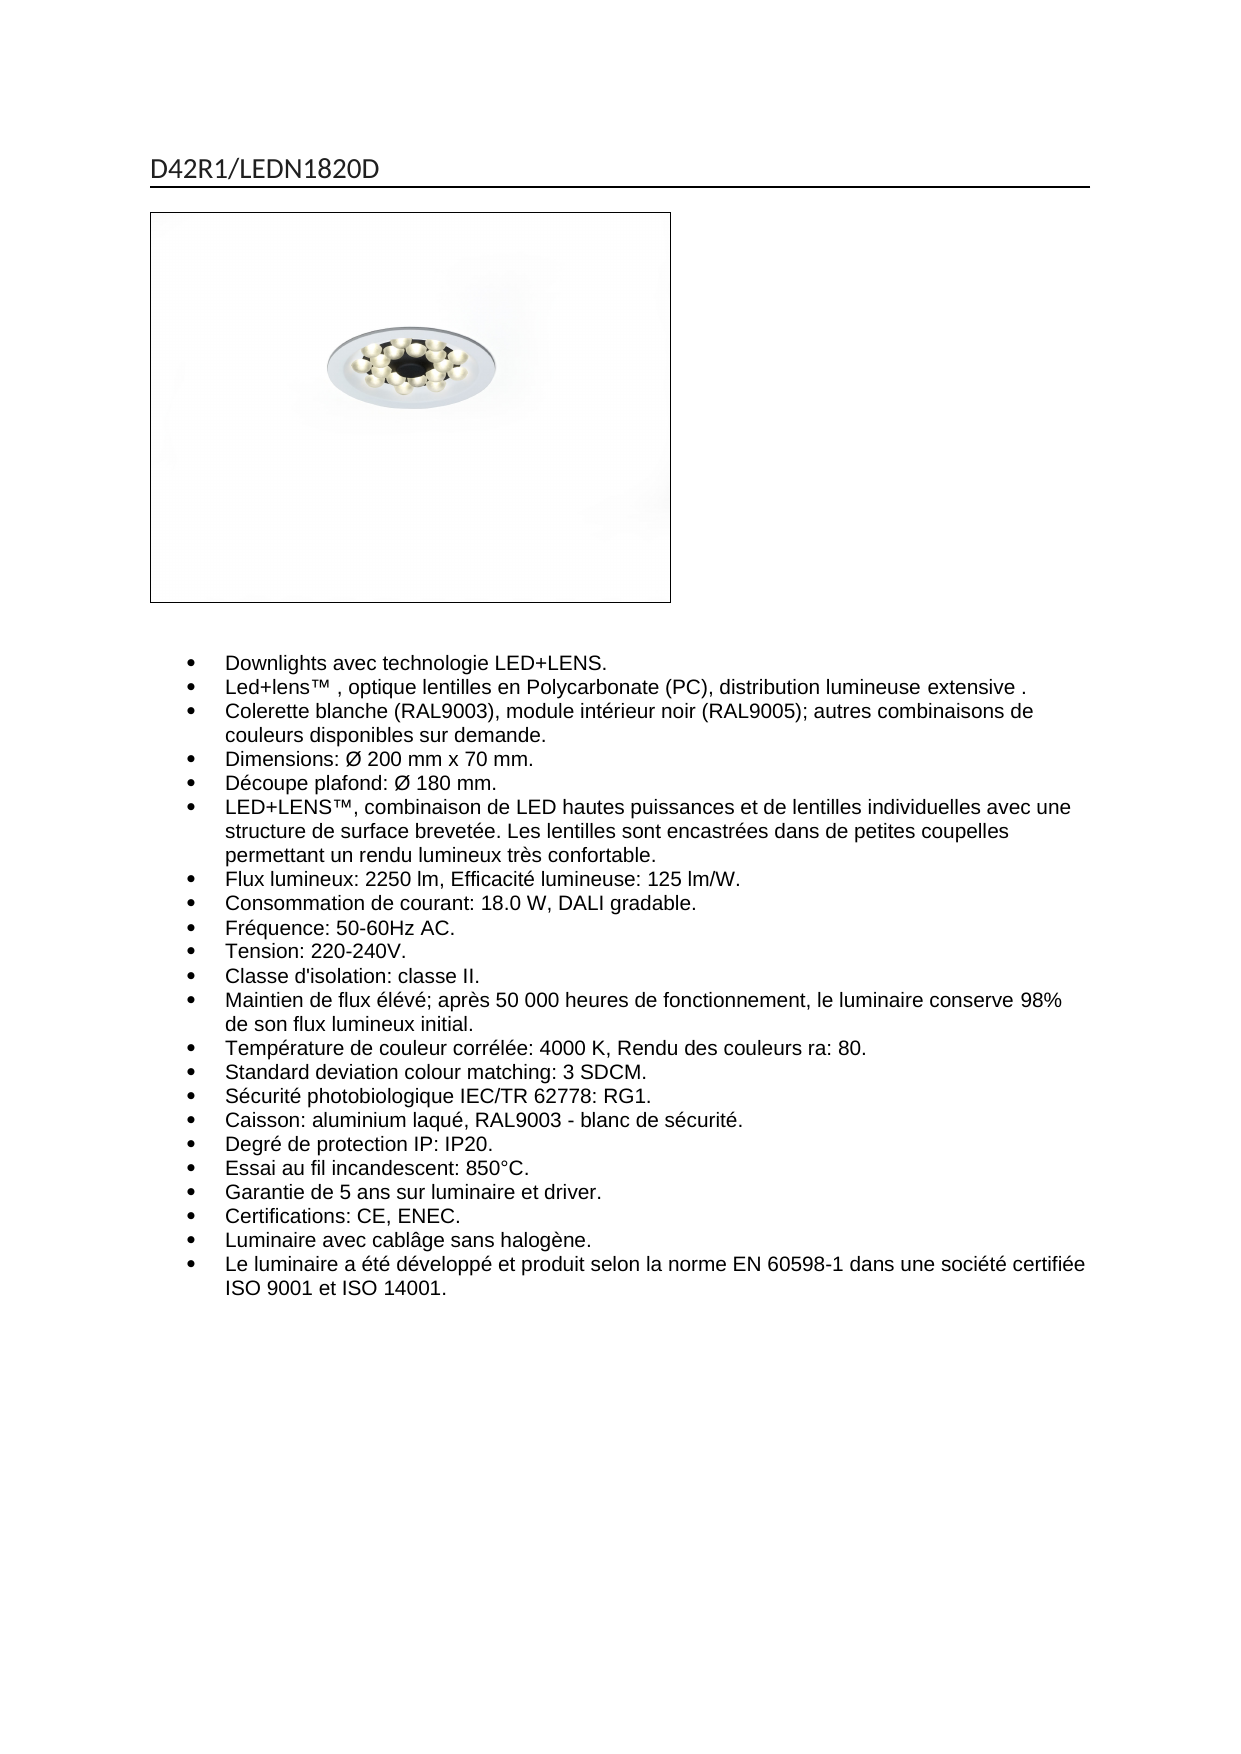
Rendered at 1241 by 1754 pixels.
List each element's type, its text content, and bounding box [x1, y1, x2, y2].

list Dimensions: Ø 200 mm x 70 mm. [187, 747, 1090, 771]
list Standard deviation colour matching: 3 SDCM. [187, 1059, 1090, 1084]
list Température de couleur corrélée: 4000 K, Rendu des couleurs ra: 80. [187, 1036, 1090, 1059]
list Consommation de courant: 18.0 W, DALI gradable. [187, 891, 1090, 915]
list Certifications: CE, ENEC. [187, 1204, 1090, 1228]
list Maintien de flux élévé; après 50 000 heures de fonctionnement, le luminaire conserve 98% de son flux lumineux initial. [187, 987, 1090, 1036]
list Garantie de 5 ans sur luminaire et driver. [187, 1180, 1090, 1204]
list Sécurité photobiologique IEC/TR 62778: RG1. [187, 1084, 1090, 1108]
list Le luminaire a été développé et produit selon la norme EN 60598-1 dans une société certifiée ISO 9001 et ISO 14001. [187, 1252, 1090, 1300]
list Degré de protection IP: IP20. [187, 1132, 1090, 1156]
list Classe d'isolation: classe II. [187, 963, 1090, 987]
list Led+lens™ , optique lentilles en Polycarbonate (PC), distribution lumineuse extensive . [187, 675, 1090, 699]
list LED+LENS™, combinaison de LED hautes puissances et de lentilles individuelles avec une structure de surface brevetée. Les lentilles sont encastrées dans de petites coupelles permettant un rendu lumineux très confortable. [187, 795, 1090, 867]
list Colerette blanche (RAL9003), module intérieur noir (RAL9005); autres combinaisons de couleurs disponibles sur demande. [187, 699, 1090, 747]
list Caisson: aluminium laqué, RAL9003 - blanc de sécurité. [187, 1108, 1090, 1132]
list Flux lumineux: 2250 lm, Efficacité lumineuse: 125 lm/W. [187, 867, 1090, 891]
list Essai au fil incandescent: 850°C. [187, 1156, 1090, 1180]
list Tension: 220-240V. [187, 939, 1090, 963]
list Luminaire avec cablâge sans halogène. [187, 1228, 1090, 1252]
list Downlights avec technologie LED+LENS. [187, 651, 1090, 675]
picture [151, 213, 670, 602]
list Fréquence: 50-60Hz AC. [187, 915, 1090, 939]
text D42R1/LEDN1820D [150, 150, 1090, 186]
list Découpe plafond: Ø 180 mm. [187, 771, 1090, 795]
